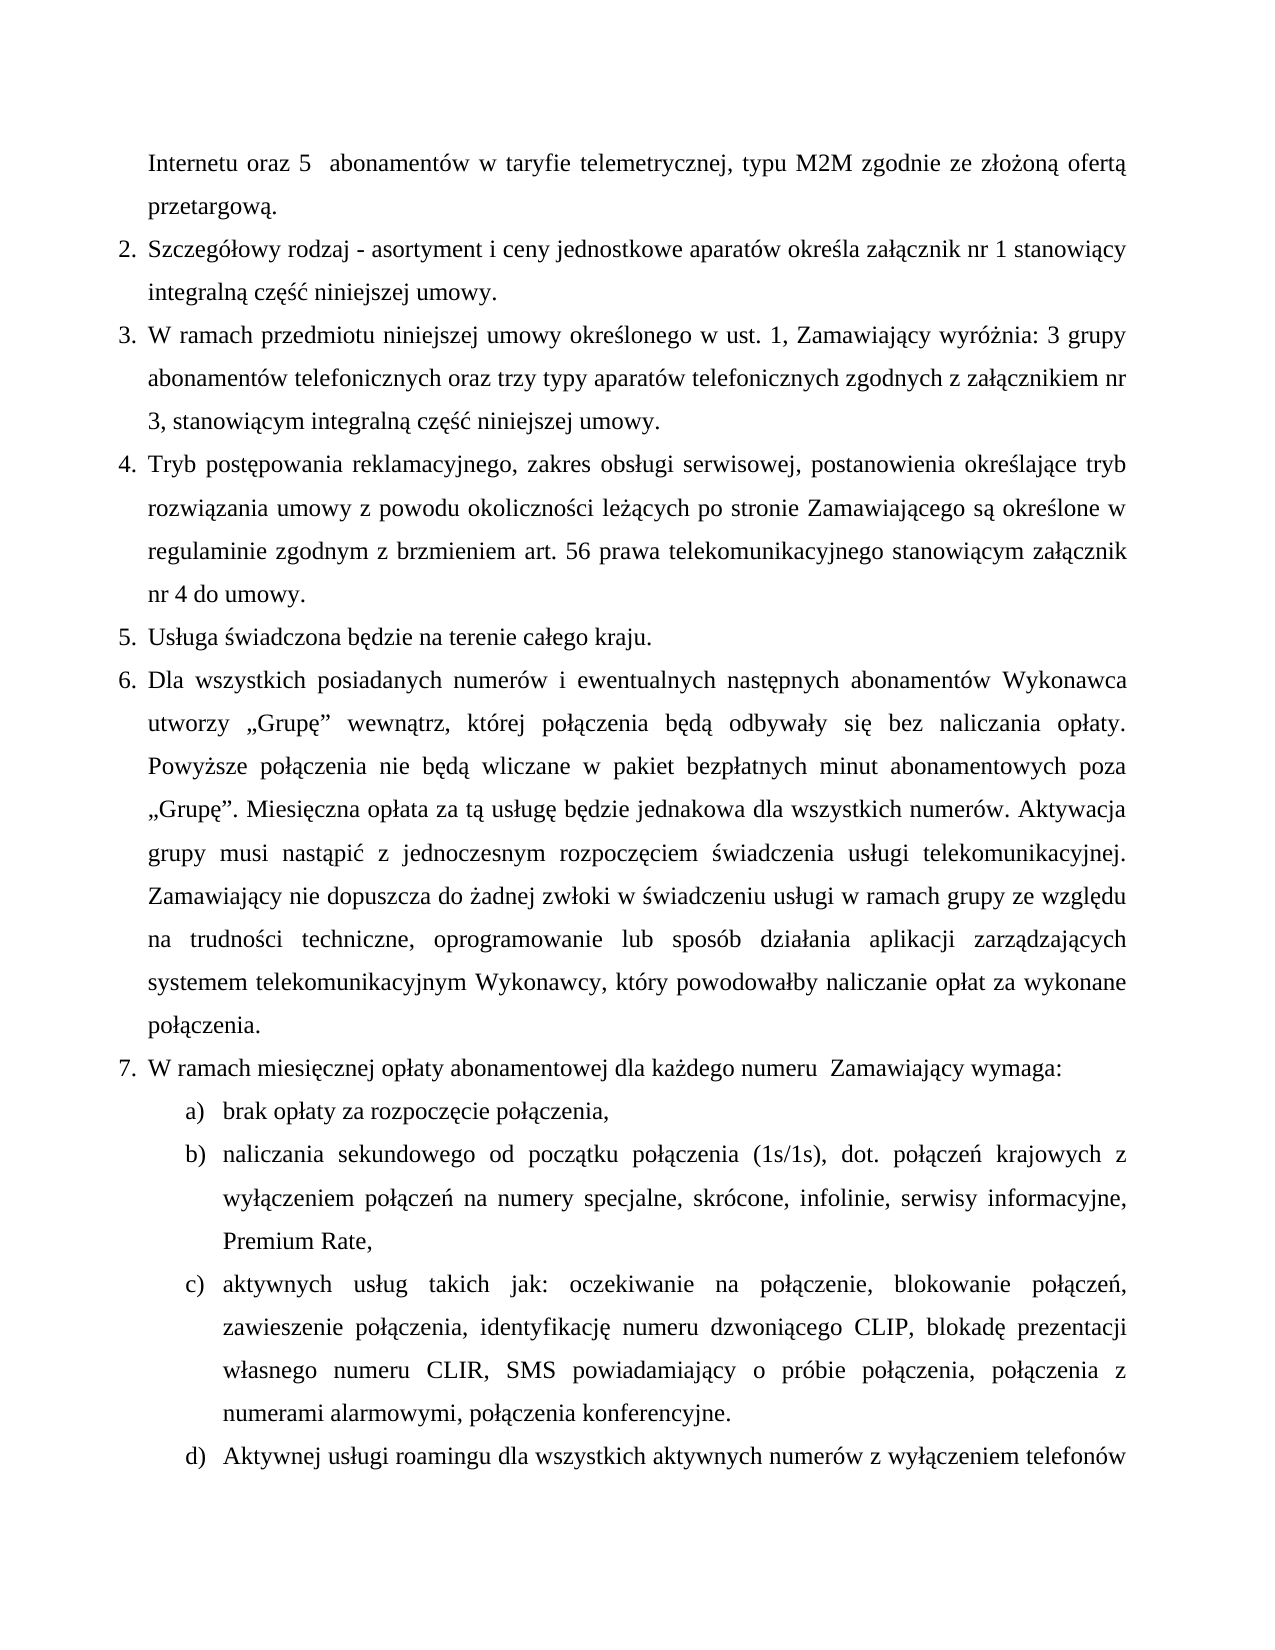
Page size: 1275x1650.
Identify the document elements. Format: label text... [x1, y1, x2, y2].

list W ramach miesięcznej opłaty abonamentowej dla każdego numeru Zamawiający wymaga: [118, 1053, 1127, 1082]
list Usługa świadczona będzie na terenie całego kraju. [118, 622, 1127, 651]
list Dla wszystkich posiadanych numerów i ewentualnych następnych abonamentów Wykonawca utworzy „Grupę” wewnątrz, której połączenia będą odbywały się bez naliczania opłaty. Powyższe połączenia nie będą wliczane w pakiet bezpłatnych minut abonamentowych poza „Grupę”. Miesięczna opłata za tą usługę będzie jednakowa dla wszystkich numerów. Aktywacja grupy musi nastąpić z jednoczesnym rozpoczęciem świadczenia usługi telekomunikacyjnej. Zamawiający nie dopuszcza do żadnej zwłoki w świadczeniu usługi w ramach grupy ze względu na trudności techniczne, oprogramowanie lub sposób działania aplikacji zarządzających systemem telekomunikacyjnym Wykonawcy, który powodowałby naliczanie opłat za wykonane połączenia. [118, 665, 1127, 1039]
list Tryb postępowania reklamacyjnego, zakres obsługi serwisowej, postanowienia określające tryb rozwiązania umowy z powodu okoliczności leżących po stronie Zamawiającego są określone w regulaminie zgodnym z brzmieniem art. 56 prawa telekomunikacyjnego stanowiącym załącznik nr 4 do umowy. [118, 449, 1127, 608]
list Szczegółowy rodzaj - asortyment i ceny jednostkowe aparatów określa załącznik nr 1 stanowiący integralną część niniejszej umowy. [118, 234, 1127, 306]
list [118, 148, 1127, 219]
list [185, 1441, 1127, 1470]
list aktywnych usług takich jak: oczekiwanie na połączenie, blokowanie połączeń, zawieszenie połączenia, identyfikację numeru dzwoniącego CLIP, blokadę prezentacji własnego numeru CLIR, SMS powiadamiający o próbie połączenia, połączenia z numerami alarmowymi, połączenia konferencyjne. [185, 1269, 1127, 1427]
list naliczania sekundowego od początku połączenia (1s/1s), dot. połączeń krajowych z wyłączeniem połączeń na numery specjalne, skrócone, infolinie, serwisy informacyjne, Premium Rate, [185, 1139, 1127, 1254]
list W ramach przedmiotu niniejszej umowy określonego w ust. 1, Zamawiający wyróżnia: 3 grupy abonamentów telefonicznych oraz trzy typy aparatów telefonicznych zgodnych z załącznikiem nr 3, stanowiącym integralną część niniejszej umowy. [118, 320, 1127, 435]
list brak opłaty za rozpoczęcie połączenia, [185, 1096, 1127, 1125]
